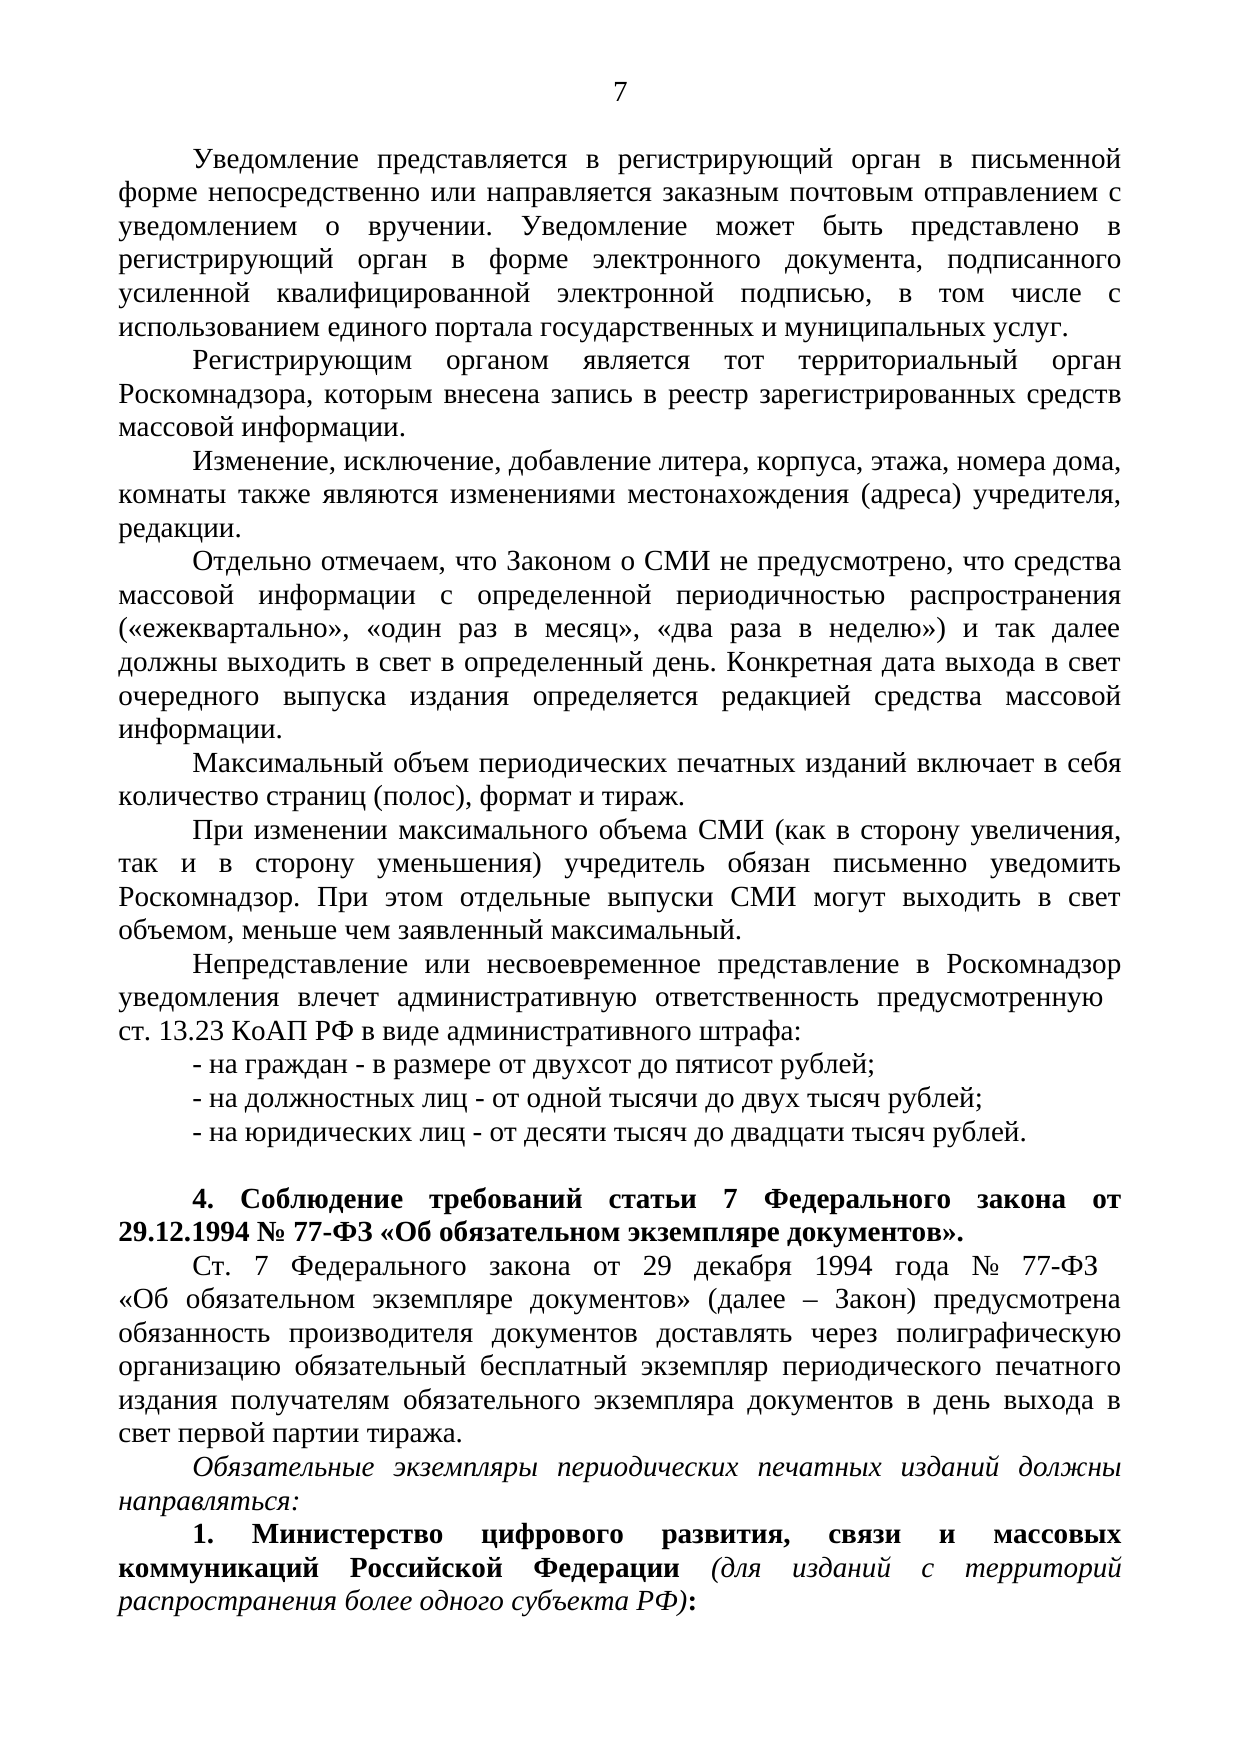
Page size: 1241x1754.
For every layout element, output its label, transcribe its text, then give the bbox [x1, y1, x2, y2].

text - на должностных лиц - от одной тысячи до двух тысяч рублей; [118, 1080, 1122, 1114]
text Отдельно отмечаем, что Законом о СМИ не предусмотрено, что средства массовой информации с определенной периодичностью распространения («ежеквартально», «один раз в месяц», «два раза в неделю») и так далее должны выходить в свет в определенный день. Конкретная дата выхода в свет очередного выпуска издания определяется редакцией средства массовой информации. [118, 543, 1122, 745]
text Изменение, исключение, добавление литера, корпуса, этажа, номера дома, комнаты также являются изменениями местонахождения (адреса) учредителя, редакции. [118, 443, 1122, 543]
text - на граждан - в размере от двухсот до пятисот рублей; [118, 1047, 1122, 1080]
text Уведомление представляется в регистрирующий орган в письменной форме непосредственно или направляется заказным почтовым отправлением с уведомлением о вручении. Уведомление может быть представлено в регистрирующий орган в форме электронного документа, подписанного усиленной квалифицированной электронной подписью, в том числе с использованием единого портала государственных и муниципальных услуг. [118, 141, 1122, 342]
text 4. Соблюдение требований статьи 7 Федерального закона от 29.12.1994 № 77-ФЗ «Об обязательном экземпляре документов». [118, 1181, 1122, 1248]
text Обязательные экземпляры периодических печатных изданий должны направляться: [118, 1449, 1122, 1516]
text Максимальный объем периодических печатных изданий включает в себя количество страниц (полос), формат и тираж. [118, 745, 1122, 812]
text При изменении максимального объема СМИ (как в сторону увеличения, так и в сторону уменьшения) учредитель обязан письменно уведомить Роскомнадзор. При этом отдельные выпуски СМИ могут выходить в свет объемом, меньше чем заявленный максимальный. [118, 812, 1122, 946]
text 1. Министерство цифрового развития, связи и массовых коммуникаций Российской Федерации (для изданий с территорий распространения более одного субъекта РФ): [118, 1516, 1122, 1617]
text Непредставление или несвоевременное представление в Роскомнадзор уведомления влечет административную ответственность предусмотренную ст. 13.23 КоАП РФ в виде административного штрафа: [118, 946, 1122, 1047]
text Ст. 7 Федерального закона от 29 декабря 1994 года № 77-ФЗ «Об обязательном экземпляре документов» (далее – Закон) предусмотрена обязанность производителя документов доставлять через полиграфическую организацию обязательный бесплатный экземпляр периодического печатного издания получателям обязательного экземпляра документов в день выхода в свет первой партии тиража. [118, 1248, 1122, 1449]
text Регистрирующим органом является тот территориальный орган Роскомнадзора, которым внесена запись в реестр зарегистрированных средств массовой информации. [118, 342, 1122, 443]
text - на юридических лиц - от десяти тысяч до двадцати тысяч рублей. [118, 1114, 1122, 1147]
